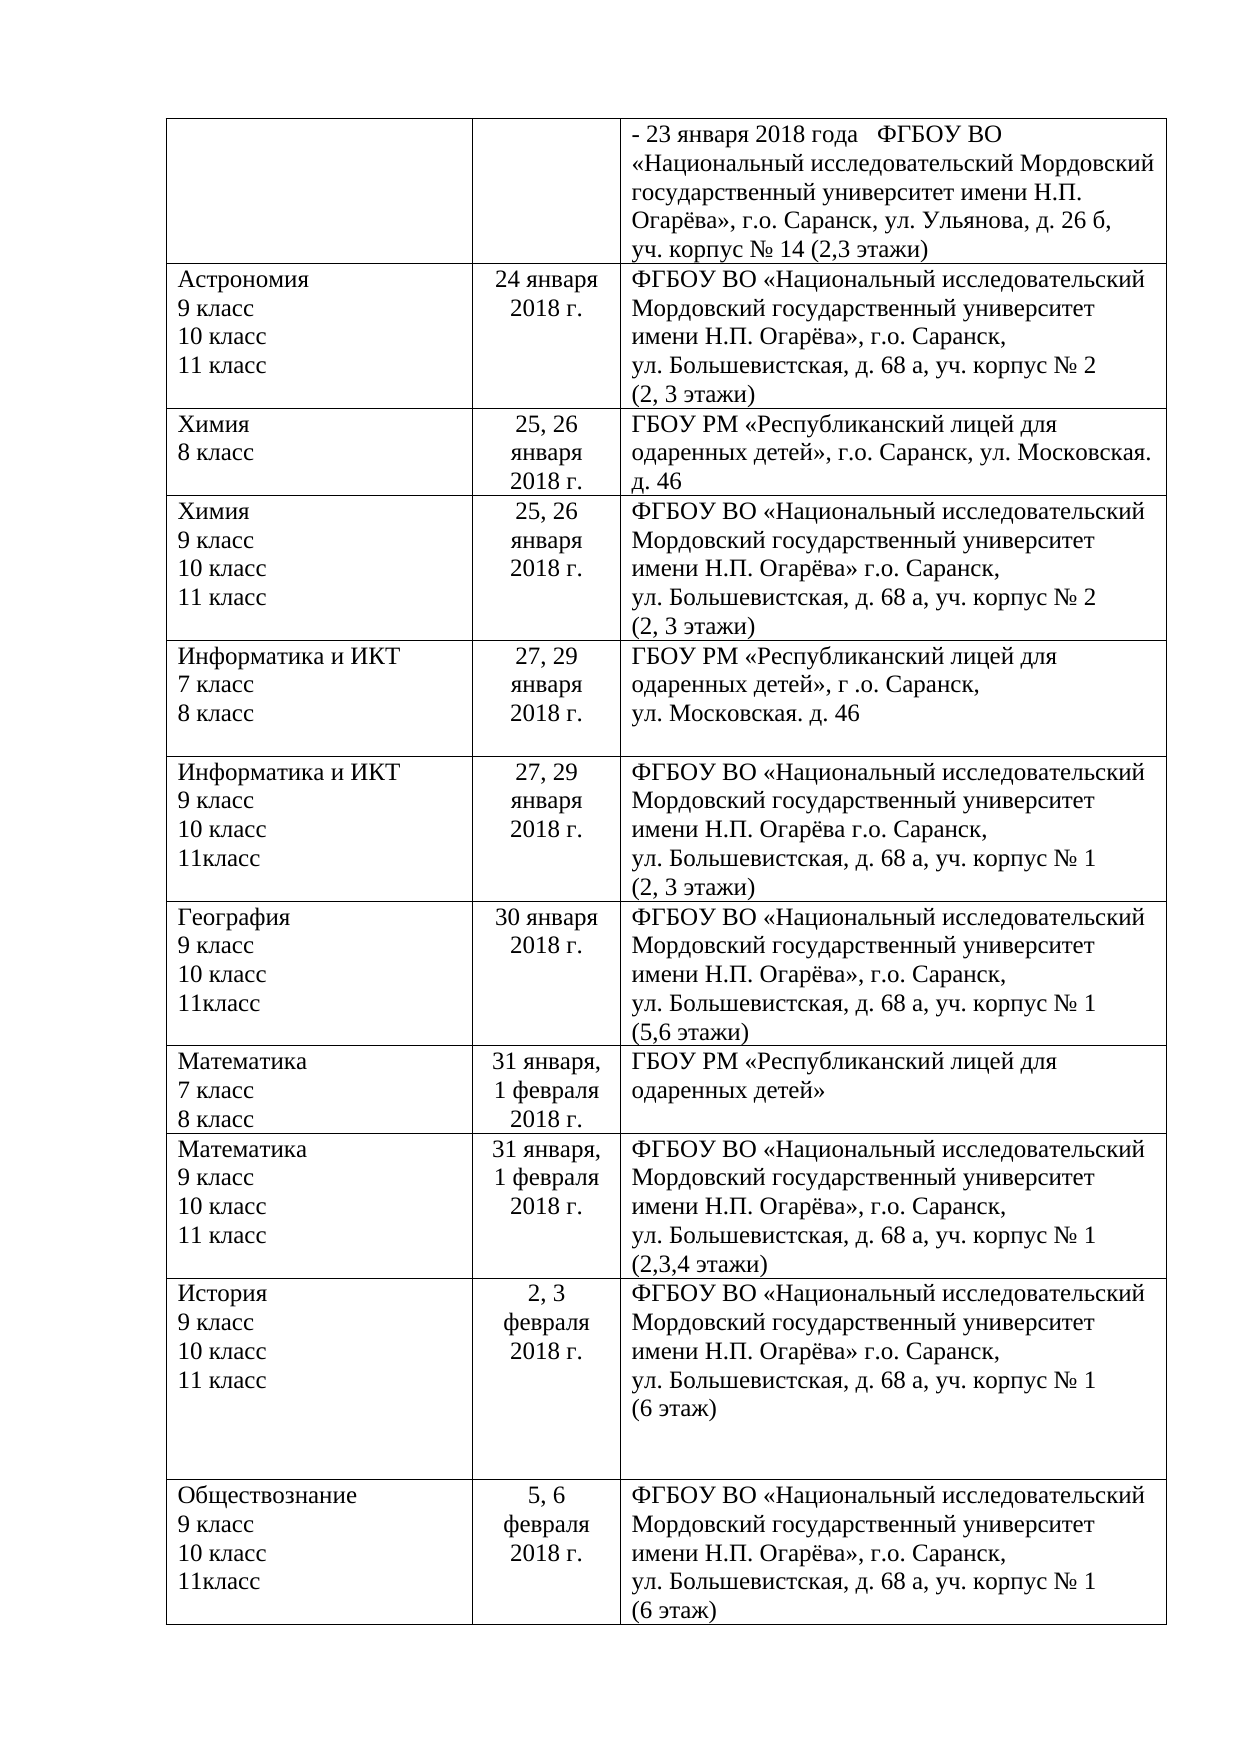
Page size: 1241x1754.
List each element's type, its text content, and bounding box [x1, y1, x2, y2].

table_cell 30 января 2018 г. [473, 902, 620, 1045]
table_cell География 9 класс 10 класс 11класс [167, 902, 472, 1045]
table_cell 24 января 2018 г. [473, 264, 620, 408]
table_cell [473, 119, 620, 263]
table_cell ФГБОУ ВО «Национальный исследовательский Мордовский государственный университет имени Н.П. Огарёва» г.о. Саранск, ул. Большевистская, д. 68 а, уч. корпус № 1 (6 этаж) [621, 1279, 1166, 1479]
table_cell 2, 3 февраля 2018 г. [473, 1279, 620, 1479]
table_cell 25, 26 января 2018 г. [473, 409, 620, 495]
table_cell Математика 9 класс 10 класс 11 класс [167, 1134, 472, 1277]
table_cell ГБОУ РМ «Республиканский лицей для одаренных детей», г.о. Саранск, ул. Московская. д. 46 [621, 409, 1166, 495]
table_cell 27, 29 января 2018 г. [473, 641, 620, 756]
table_cell ГБОУ РМ «Республиканский лицей для одаренных детей» [621, 1046, 1166, 1133]
table_cell 27, 29 января 2018 г. [473, 757, 620, 901]
table_cell ФГБОУ ВО «Национальный исследовательский Мордовский государственный университет имени Н.П. Огарёва», г.о. Саранск, ул. Большевистская, д. 68 а, уч. корпус № 2 (2, 3 этажи) [621, 264, 1166, 408]
table_cell ФГБОУ ВО «Национальный исследовательский Мордовский государственный университет имени Н.П. Огарёва г.о. Саранск, ул. Большевистская, д. 68 а, уч. корпус № 1 (2, 3 этажи) [621, 757, 1166, 901]
table_cell Обществознание 9 класс 10 класс 11класс [167, 1480, 472, 1624]
table_cell ФГБОУ ВО «Национальный исследовательский Мордовский государственный университет имени Н.П. Огарёва», г.о. Саранск, ул. Большевистская, д. 68 а, уч. корпус № 1 (5,6 этажи) [621, 902, 1166, 1045]
table_cell Информатика и ИКТ 9 класс 10 класс 11класс [167, 757, 472, 901]
table_cell 5, 6 февраля 2018 г. [473, 1480, 620, 1624]
table_cell Информатика и ИКТ 7 класс 8 класс [167, 641, 472, 756]
table_cell 31 января, 1 февраля 2018 г. [473, 1046, 620, 1133]
table_cell Математика 7 класс 8 класс [167, 1046, 472, 1133]
table_cell 31 января, 1 февраля 2018 г. [473, 1134, 620, 1277]
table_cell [167, 119, 472, 263]
table_cell Химия 9 класс 10 класс 11 класс [167, 496, 472, 640]
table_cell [621, 119, 1166, 263]
table_cell Астрономия 9 класс 10 класс 11 класс [167, 264, 472, 408]
table_cell ГБОУ РМ «Республиканский лицей для одаренных детей», г .о. Саранск, ул. Московская. д. 46 [621, 641, 1166, 756]
table_cell ФГБОУ ВО «Национальный исследовательский Мордовский государственный университет имени Н.П. Огарёва», г.о. Саранск, ул. Большевистская, д. 68 а, уч. корпус № 1 (6 этаж) [621, 1480, 1166, 1624]
table_cell ФГБОУ ВО «Национальный исследовательский Мордовский государственный университет имени Н.П. Огарёва» г.о. Саранск, ул. Большевистская, д. 68 а, уч. корпус № 2 (2, 3 этажи) [621, 496, 1166, 640]
table_cell История 9 класс 10 класс 11 класс [167, 1279, 472, 1479]
table_cell 25, 26 января 2018 г. [473, 496, 620, 640]
table_cell Химия 8 класс [167, 409, 472, 495]
table_cell ФГБОУ ВО «Национальный исследовательский Мордовский государственный университет имени Н.П. Огарёва», г.о. Саранск, ул. Большевистская, д. 68 а, уч. корпус № 1 (2,3,4 этажи) [621, 1134, 1166, 1277]
